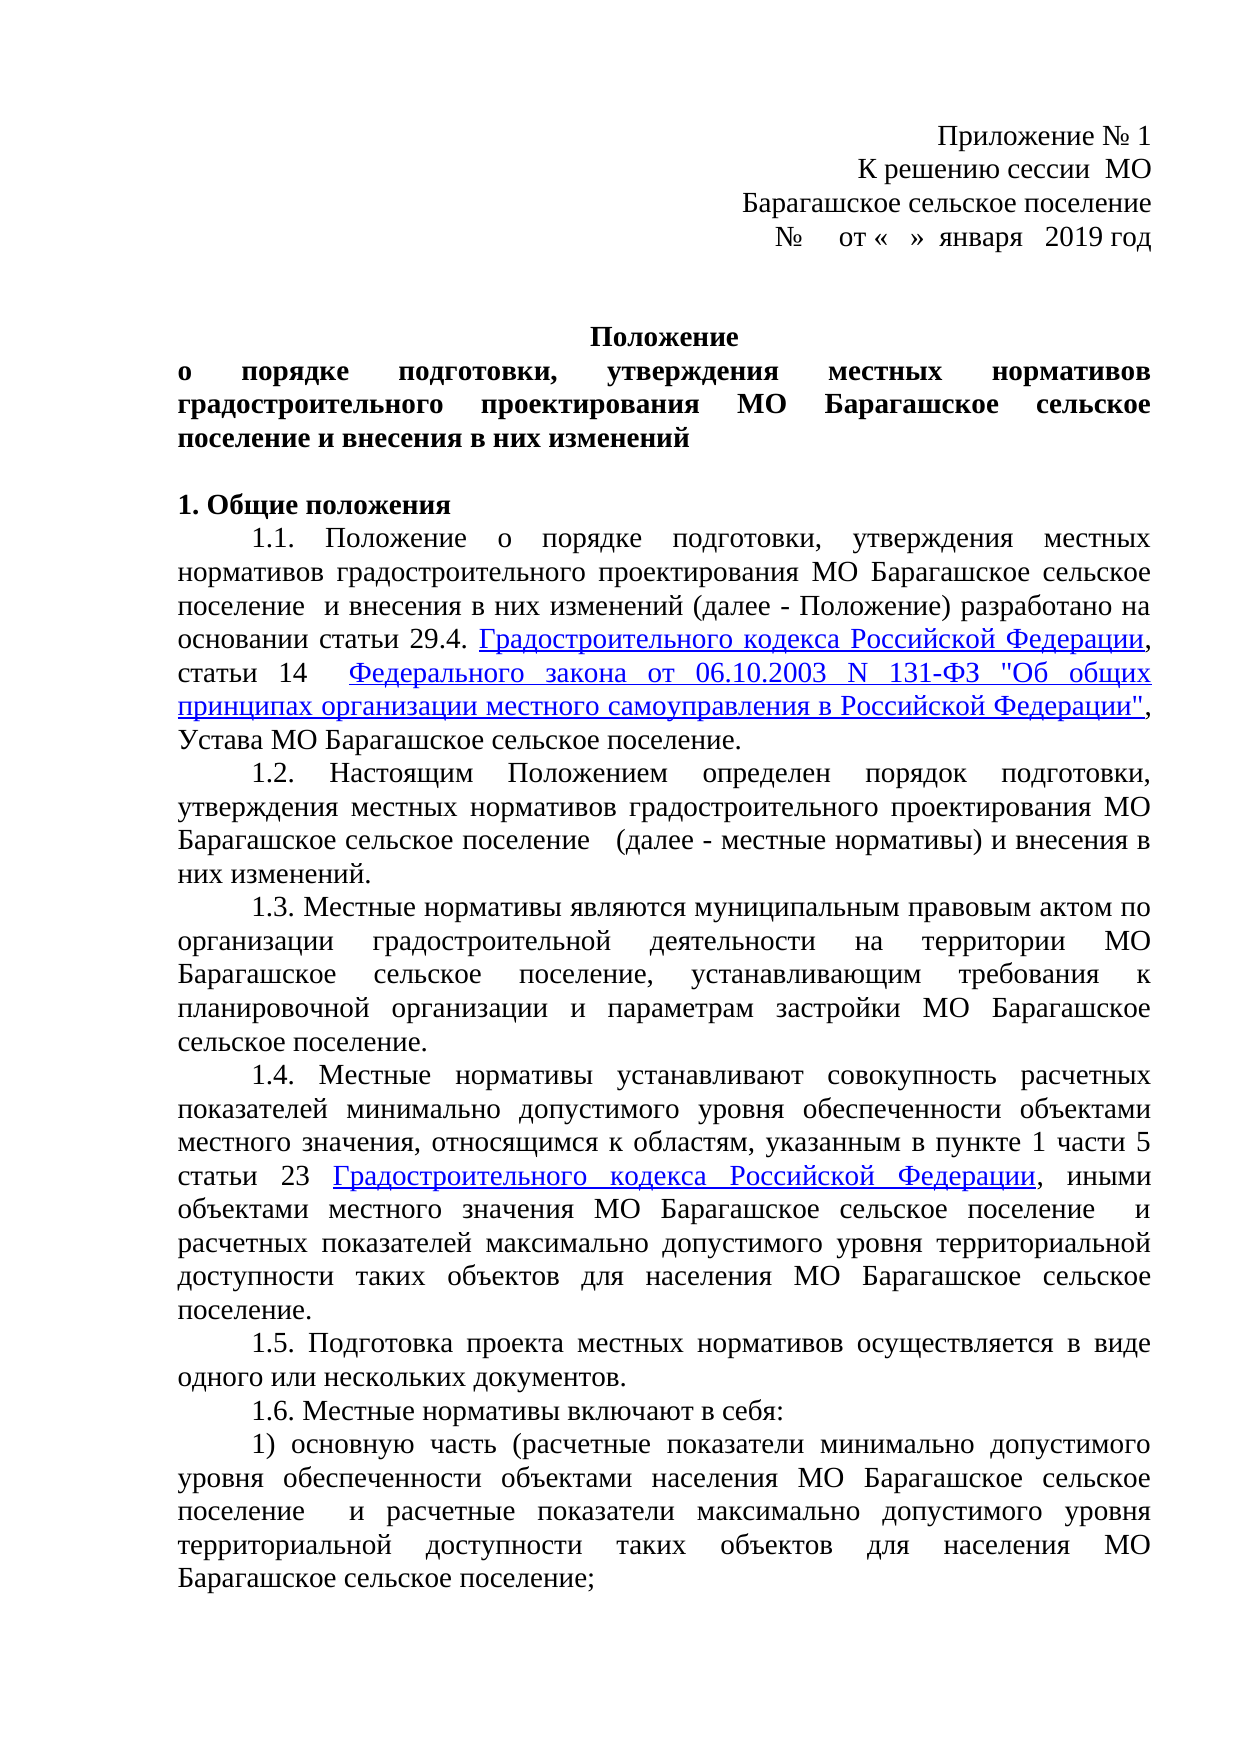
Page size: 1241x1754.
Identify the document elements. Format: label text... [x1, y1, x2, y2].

text 1.5. Подготовка проекта местных нормативов осуществляется в виде одного или нескольких документов. [177, 1326, 1152, 1393]
text о порядке подготовки, утверждения местных нормативов градостроительного проектирования МО Барагашское сельское поселение и внесения в них изменений [177, 353, 1152, 453]
text 1.1. Положение о порядке подготовки, утверждения местных нормативов градостроительного проектирования МО Барагашское сельское поселение и внесения в них изменений (далее - Положение) разработано на основании статьи 29.4. Градостроительного кодекса Российской Федерации, статьи 14 Федерального закона от 06.10.2003 N 131-ФЗ "Об общих принципах организации местного самоуправления в Российской Федерации", Устава МО Барагашское сельское поселение. [177, 521, 1152, 755]
text 1.2. Настоящим Положением определен порядок подготовки, утверждения местных нормативов градостроительного проектирования МО Барагашское сельское поселение (далее - местные нормативы) и внесения в них изменений. [177, 755, 1152, 889]
text 1.3. Местные нормативы являются муниципальным правовым актом по организации градостроительной деятельности на территории МО Барагашское сельское поселение, устанавливающим требования к планировочной организации и параметрам застройки МО Барагашское сельское поселение. [177, 889, 1152, 1057]
text № от « » января 2019 год [177, 219, 1152, 252]
text 1.4. Местные нормативы устанавливают совокупность расчетных показателей минимально допустимого уровня обеспеченности объектами местного значения, относящимся к областям, указанным в пункте 1 части 5 статьи 23 Градостроительного кодекса Российской Федерации, иными объектами местного значения МО Барагашское сельское поселение и расчетных показателей максимально допустимого уровня территориальной доступности таких объектов для населения МО Барагашское сельское поселение. [177, 1057, 1152, 1326]
text 1) основную часть (расчетные показатели минимально допустимого уровня обеспеченности объектами населения МО Барагашское сельское поселение и расчетные показатели максимально допустимого уровня территориальной доступности таких объектов для населения МО Барагашское сельское поселение; [177, 1426, 1152, 1594]
subtitle 1. Общие положения [177, 487, 1152, 521]
text Положение [177, 319, 1152, 353]
text Приложение № 1 [177, 118, 1152, 152]
text К решению сессии МО [177, 152, 1152, 185]
text 1.6. Местные нормативы включают в себя: [177, 1393, 1152, 1426]
text Барагашское сельское поселение [177, 185, 1152, 219]
